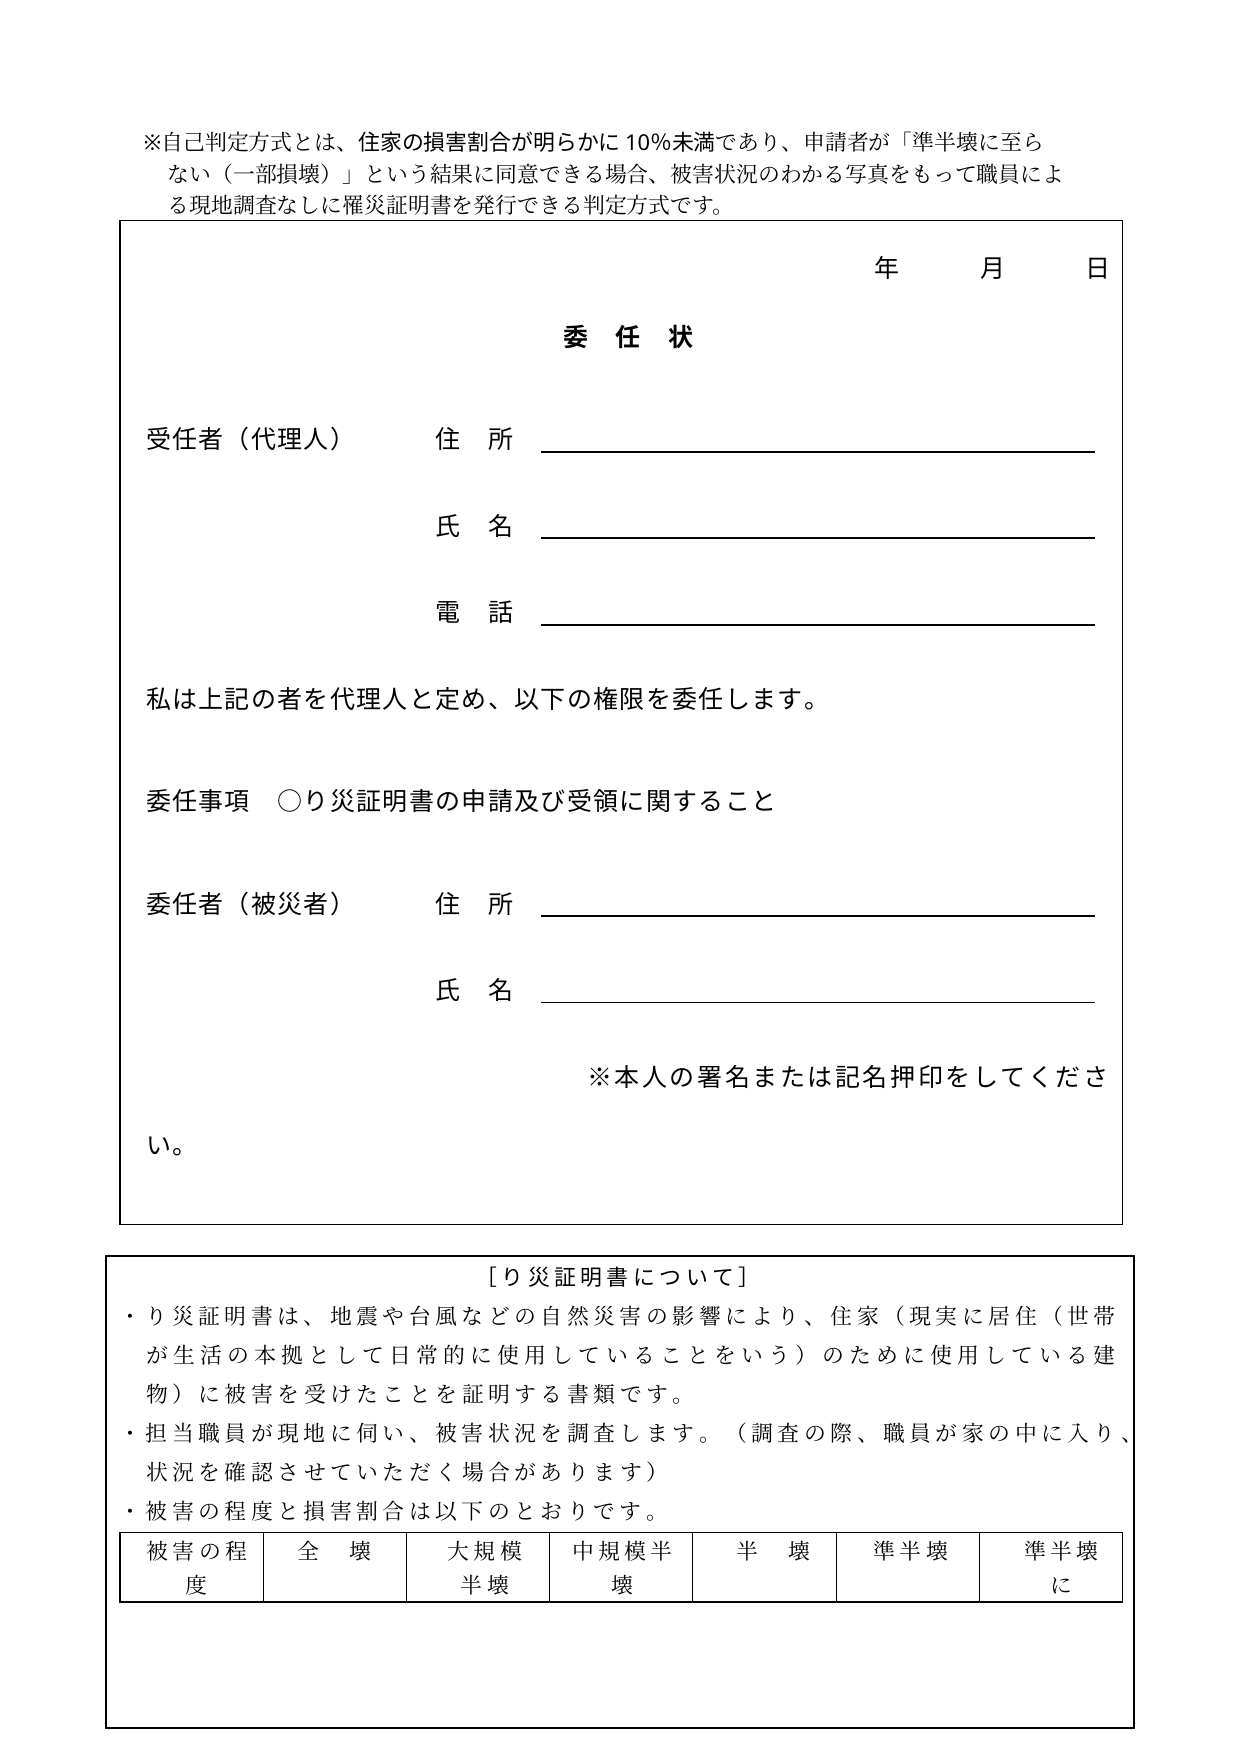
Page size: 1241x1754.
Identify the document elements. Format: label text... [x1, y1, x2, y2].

table_header 半 壊 [693, 1533, 836, 1601]
table_header 被害の程度 [121, 1533, 263, 1601]
table_header 全 壊 [264, 1533, 406, 1601]
text ない（一部損壊）」という結果に同意できる場合、被害状況のわかる写真をもって職員によ [167, 157, 1121, 188]
text ※自己判定方式とは、住家の損害割合が明らかに10％未満であり、申請者が「準半壊に至ら [143, 125, 1121, 157]
text ・り災証明書は、地震や台風などの自然災害の影響により、住家（現実に居住（世帯が生活の本拠として日常的に使用していることをいう）のために使用している建物）に被害を受けたことを証明する書類です。 [119, 1298, 1121, 1410]
table_header 準半壊 [837, 1533, 979, 1601]
table_header 年 月 日 委 任 状 受任者（代理人） 住 所 氏 名 電 話 私は上記の者を代理人と定め、以下の権限を委任します。 委任事項 ○り災証明書の申請及び受領に関すること 委任者（被災者） 住 所 氏 名 ※本人の署名または記名押印をしてください。 [121, 221, 1122, 1223]
table_header 大規模半壊 [407, 1533, 549, 1601]
text ［り災証明書について］ [119, 1259, 1121, 1293]
table_header 準半壊に 至らない (一部損壊) [980, 1533, 1122, 1601]
table_header 中規模半壊 [550, 1533, 692, 1601]
text ・被害の程度と損害割合は以下のとおりです。 [119, 1493, 1121, 1527]
text る現地調査なしに罹災証明書を発行できる判定方式です。 [167, 188, 1121, 220]
text ・担当職員が現地に伺い、被害状況を調査します。（調査の際、職員が家の中に入り、状況を確認させていただく場合があります） [119, 1415, 1121, 1488]
